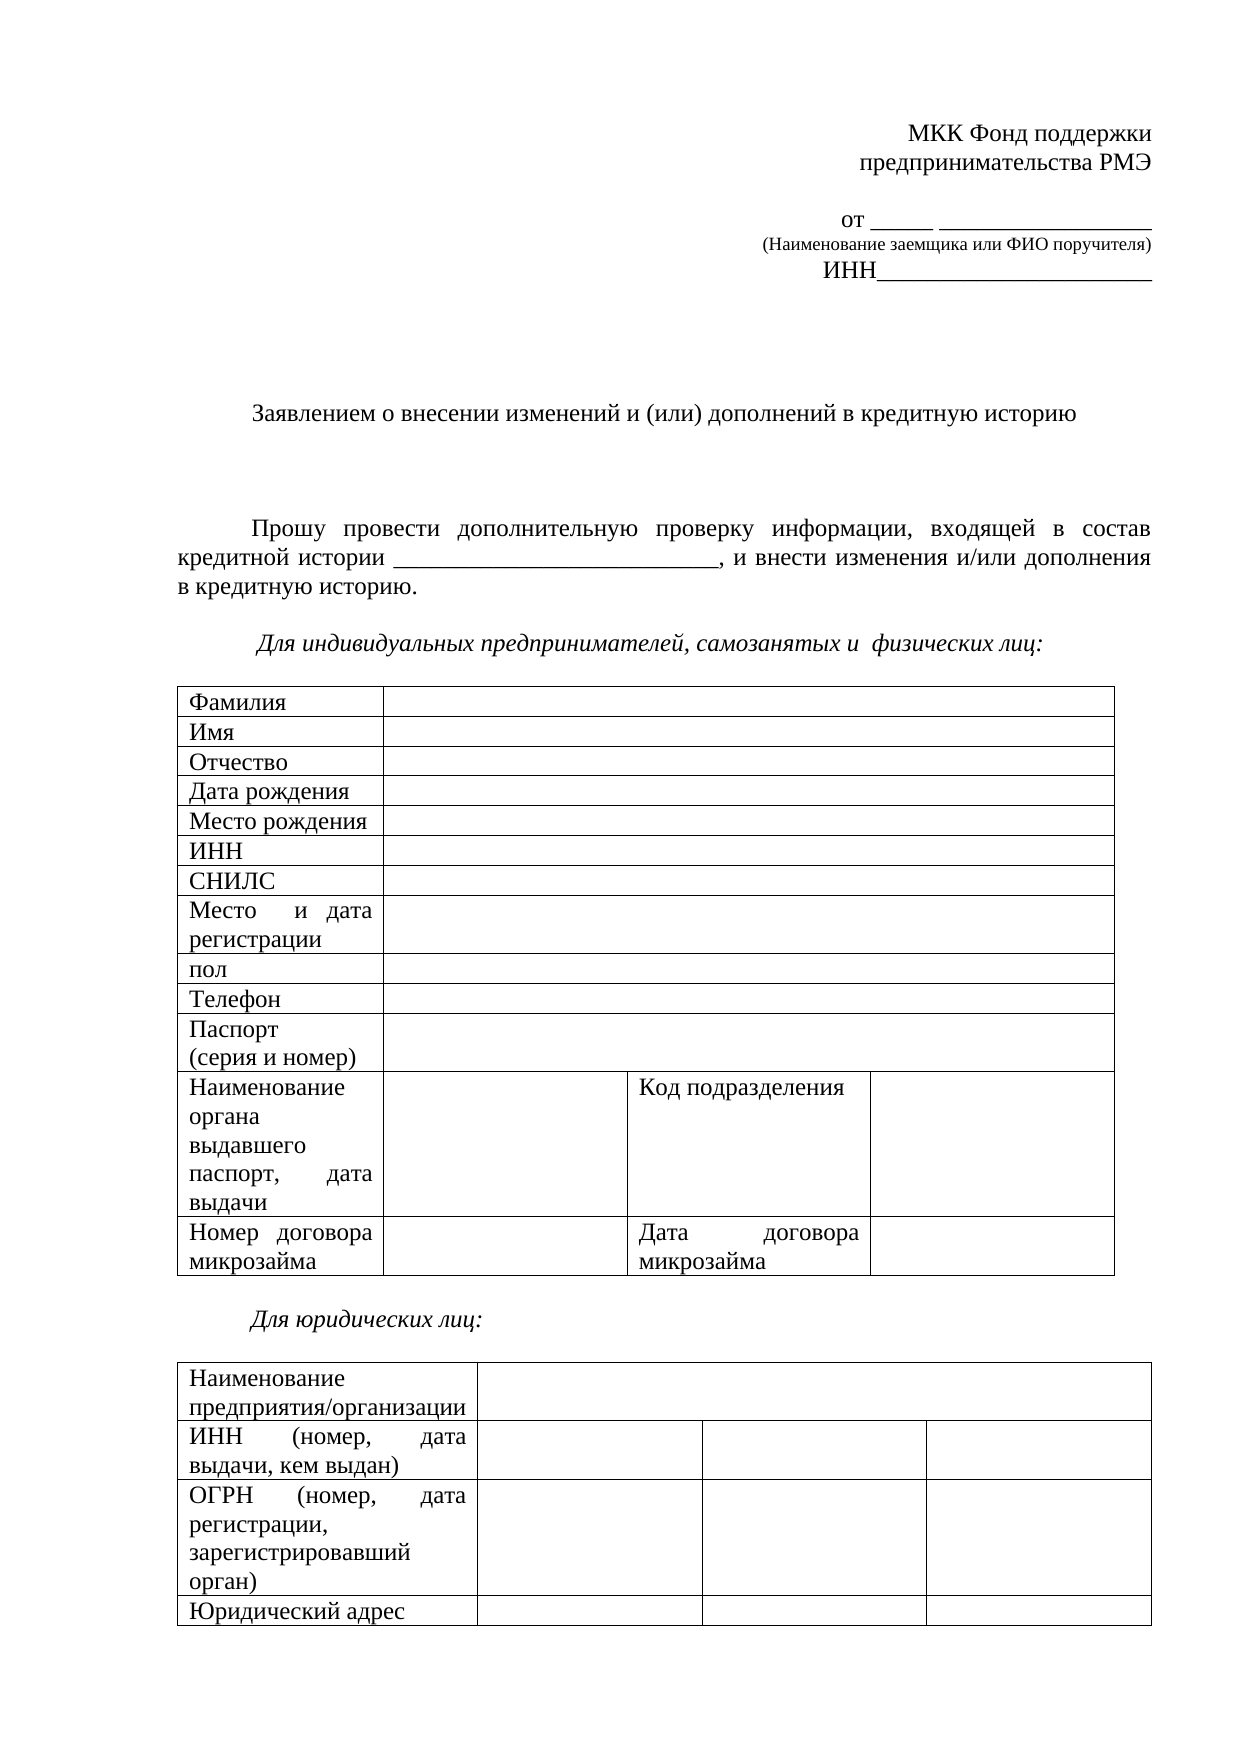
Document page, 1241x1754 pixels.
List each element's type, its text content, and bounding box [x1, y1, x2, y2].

table_cell Юридический адрес [178, 1596, 477, 1625]
table_cell Код подразделения [628, 1072, 870, 1216]
table_cell [384, 984, 1114, 1013]
table_cell [384, 866, 1114, 894]
table_cell [384, 747, 1114, 775]
table_cell Дата рождения [178, 776, 383, 805]
table_cell Номер договора микрозайма [178, 1217, 383, 1274]
text Прошу провести дополнительную проверку информации, входящей в состав кредитной истории __________________________, и внести изменения и/или дополнения в кредитную историю. [177, 513, 1152, 600]
table_cell [384, 717, 1114, 746]
text Для юридических лиц: [177, 1304, 1152, 1333]
table_cell пол [178, 954, 383, 983]
table_cell [703, 1480, 926, 1595]
table_cell [384, 1014, 1114, 1071]
table_cell Дата договора микрозайма [628, 1217, 870, 1274]
table_cell ИНН (номер, дата выдачи, кем выдан) [178, 1421, 477, 1479]
table_cell Наименование органа выдавшего паспорт, дата выдачи [178, 1072, 383, 1216]
table_cell [384, 836, 1114, 865]
table_header Наименование предприятия/организации [178, 1363, 477, 1420]
table_cell [927, 1480, 1151, 1595]
text МКК Фонд поддержки [177, 118, 1152, 147]
table_cell [384, 776, 1114, 805]
table_header Фамилия [178, 687, 383, 716]
table_header [478, 1363, 1151, 1420]
table_cell [703, 1596, 926, 1625]
table_cell [703, 1421, 926, 1479]
table_cell [384, 1217, 627, 1274]
table_cell [384, 1072, 627, 1216]
table_cell [384, 954, 1114, 983]
table_cell ИНН [178, 836, 383, 865]
table_cell ОГРН (номер, дата регистрации, зарегистрировавший орган) [178, 1480, 477, 1595]
table_cell [871, 1217, 1114, 1274]
table_cell [927, 1421, 1151, 1479]
table_cell Место рождения [178, 806, 383, 835]
text предпринимательства РМЭ [177, 147, 1152, 176]
table_cell Телефон [178, 984, 383, 1013]
table_cell СНИЛС [178, 866, 383, 894]
text ИНН______________________ [177, 255, 1152, 283]
table_header [384, 687, 1114, 716]
text Для индивидуальных предпринимателей, самозанятых и физических лиц: [177, 628, 1152, 657]
text (Наименование заемщика или ФИО поручителя) [177, 233, 1152, 255]
table_cell Паспорт (серия и номер) [178, 1014, 383, 1071]
table_cell Отчество [178, 747, 383, 775]
table_cell Имя [178, 717, 383, 746]
table_cell [927, 1596, 1151, 1625]
text от _____ _________________ [177, 204, 1152, 233]
table_cell Место и дата регистрации [178, 896, 383, 953]
table_cell [384, 896, 1114, 953]
text Заявлением о внесении изменений и (или) дополнений в кредитную историю [177, 398, 1152, 427]
table_cell [871, 1072, 1114, 1216]
table_cell [478, 1421, 702, 1479]
table_cell [384, 806, 1114, 835]
table_cell [478, 1480, 702, 1595]
table_cell [478, 1596, 702, 1625]
